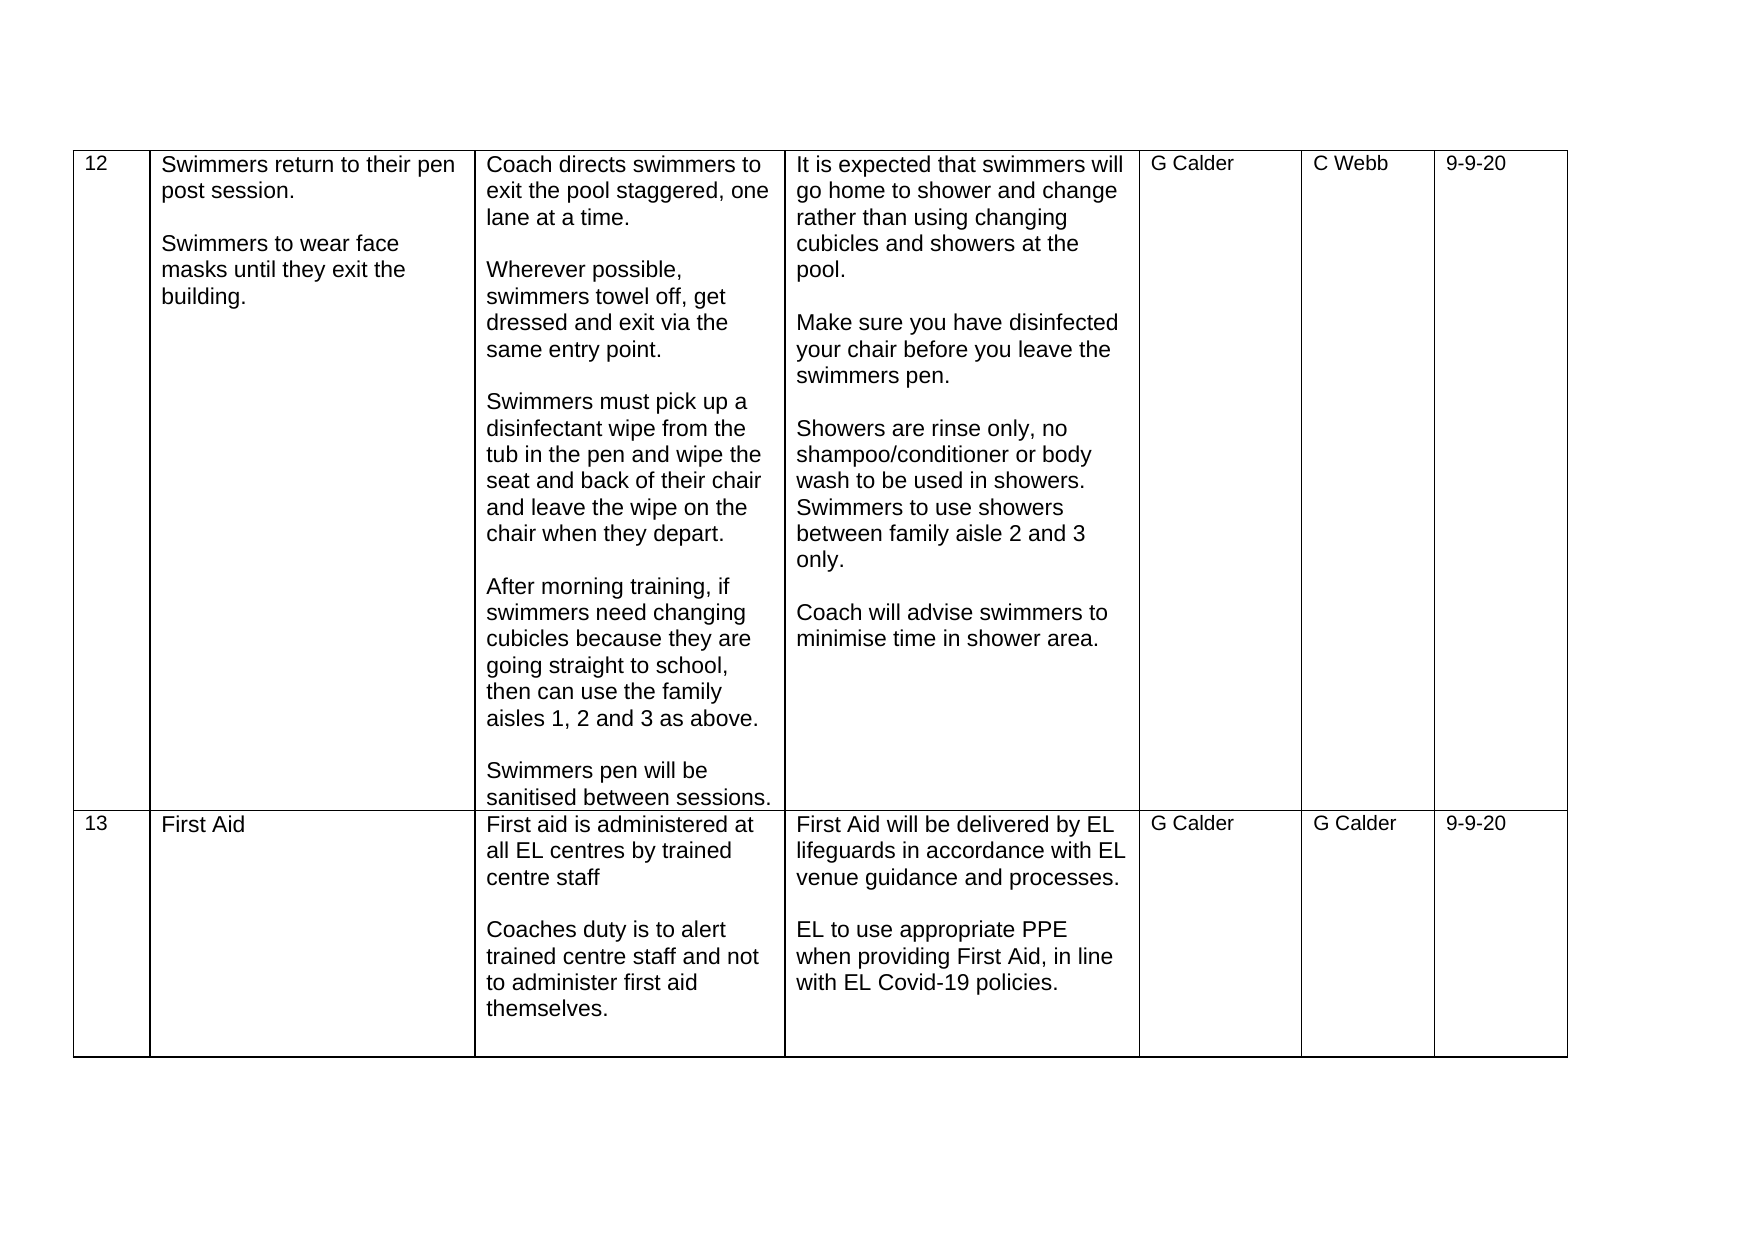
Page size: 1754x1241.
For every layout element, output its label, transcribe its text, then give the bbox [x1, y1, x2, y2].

table_cell 9-9-20 [1435, 151, 1567, 810]
table_cell 12 [74, 151, 149, 810]
table_cell G Calder [1140, 151, 1301, 810]
table_cell It is expected that swimmers will go home to shower and change rather than using changing cubicles and showers at the pool. Make sure you have disinfected your chair before you leave the swimmers pen. Showers are rinse only, no shampoo/conditioner or body wash to be used in showers. Swimmers to use showers between family aisle 2 and 3 only. Coach will advise swimmers to minimise time in shower area. [786, 151, 1139, 810]
table_cell First Aid will be delivered by EL lifeguards in accordance with EL venue guidance and processes. EL to use appropriate PPE when providing First Aid, in line with EL Covid-19 policies. [786, 811, 1139, 1056]
table_cell 9-9-20 [1435, 811, 1567, 1056]
table_cell Coach directs swimmers to exit the pool staggered, one lane at a time. Wherever possible, swimmers towel off, get dressed and exit via the same entry point. Swimmers must pick up a disinfectant wipe from the tub in the pen and wipe the seat and back of their chair and leave the wipe on the chair when they depart. After morning training, if swimmers need changing cubicles because they are going straight to school, then can use the family aisles 1, 2 and 3 as above. Swimmers pen will be sanitised between sessions. [476, 151, 784, 810]
table_cell First Aid [151, 811, 474, 1056]
table_cell First aid is administered at all EL centres by trained centre staff Coaches duty is to alert trained centre staff and not to administer first aid themselves. [476, 811, 784, 1056]
table_cell Swimmers return to their pen post session. Swimmers to wear face masks until they exit the building. [151, 151, 474, 810]
table_cell G Calder [1302, 811, 1434, 1056]
table_cell 13 [74, 811, 149, 1056]
table_cell G Calder [1140, 811, 1301, 1056]
table_cell C Webb [1302, 151, 1434, 810]
